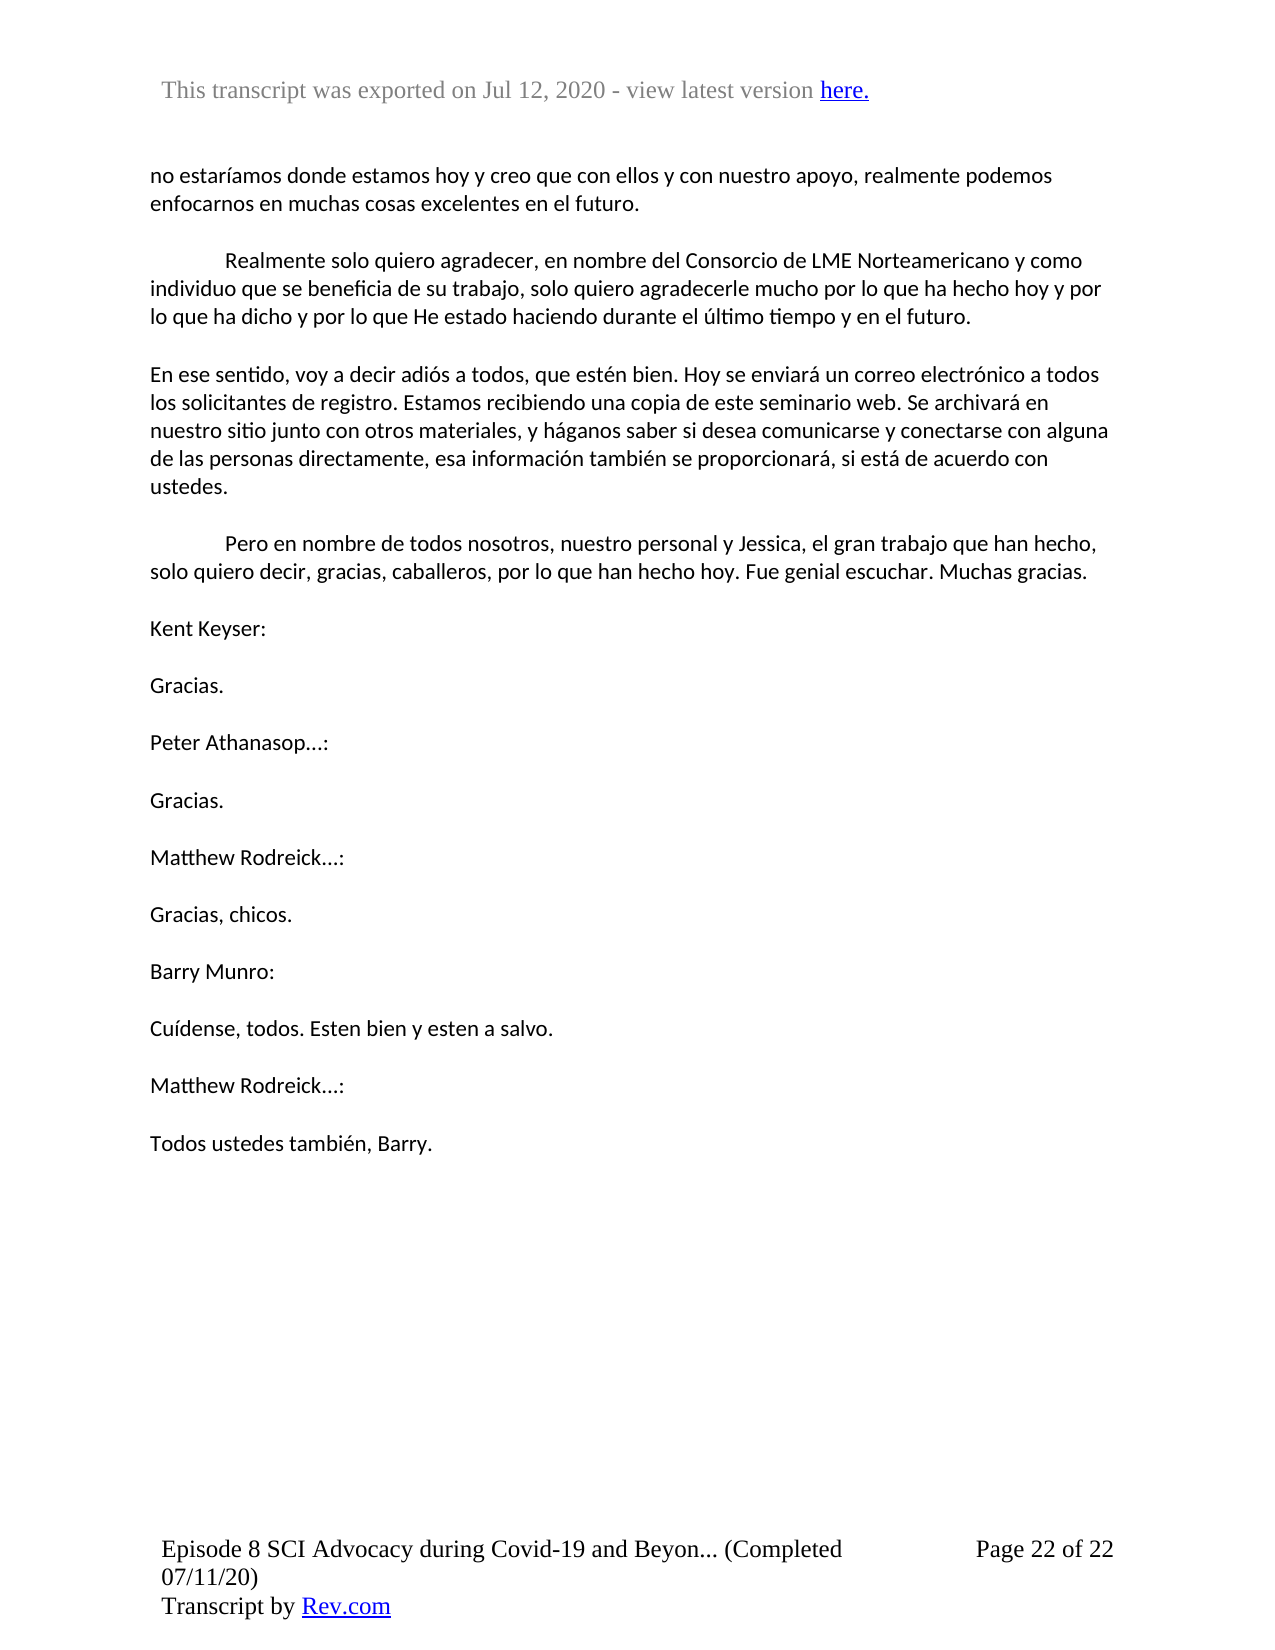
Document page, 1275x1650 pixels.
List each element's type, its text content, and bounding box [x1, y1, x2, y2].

text Matthew Rodreick...: [150, 843, 1125, 871]
text En ese sentido, voy a decir adiós a todos, que estén bien. Hoy se enviará un correo electrónico a todos los solicitantes de registro. Estamos recibiendo una copia de este seminario web. Se archivará en nuestro sitio junto con otros materiales, y háganos saber si desea comunicarse y conectarse con alguna de las personas directamente, esa información también se proporcionará, si está de acuerdo con ustedes. [150, 360, 1125, 500]
text Gracias. [150, 671, 1125, 699]
text Pero en nombre de todos nosotros, nuestro personal y Jessica, el gran trabajo que han hecho, solo quiero decir, gracias, caballeros, por lo que han hecho hoy. Fue genial escuchar. Muchas gracias. [150, 529, 1125, 585]
text Peter Athanasop...: [150, 728, 1125, 757]
text Gracias, chicos. [150, 900, 1125, 928]
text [150, 161, 1125, 217]
text Matthew Rodreick...: [150, 1072, 1125, 1100]
text Barry Munro: [150, 957, 1125, 985]
text Gracias. [150, 786, 1125, 814]
text Kent Keyser: [150, 614, 1125, 642]
text Realmente solo quiero agradecer, en nombre del Consorcio de LME Norteamericano y como individuo que se beneficia de su trabajo, solo quiero agradecerle mucho por lo que ha hecho hoy y por lo que ha dicho y por lo que He estado haciendo durante el último tiempo y en el futuro. [150, 246, 1125, 331]
text Todos ustedes también, Barry. [150, 1129, 1125, 1157]
text Cuídense, todos. Esten bien y esten a salvo. [150, 1014, 1125, 1042]
